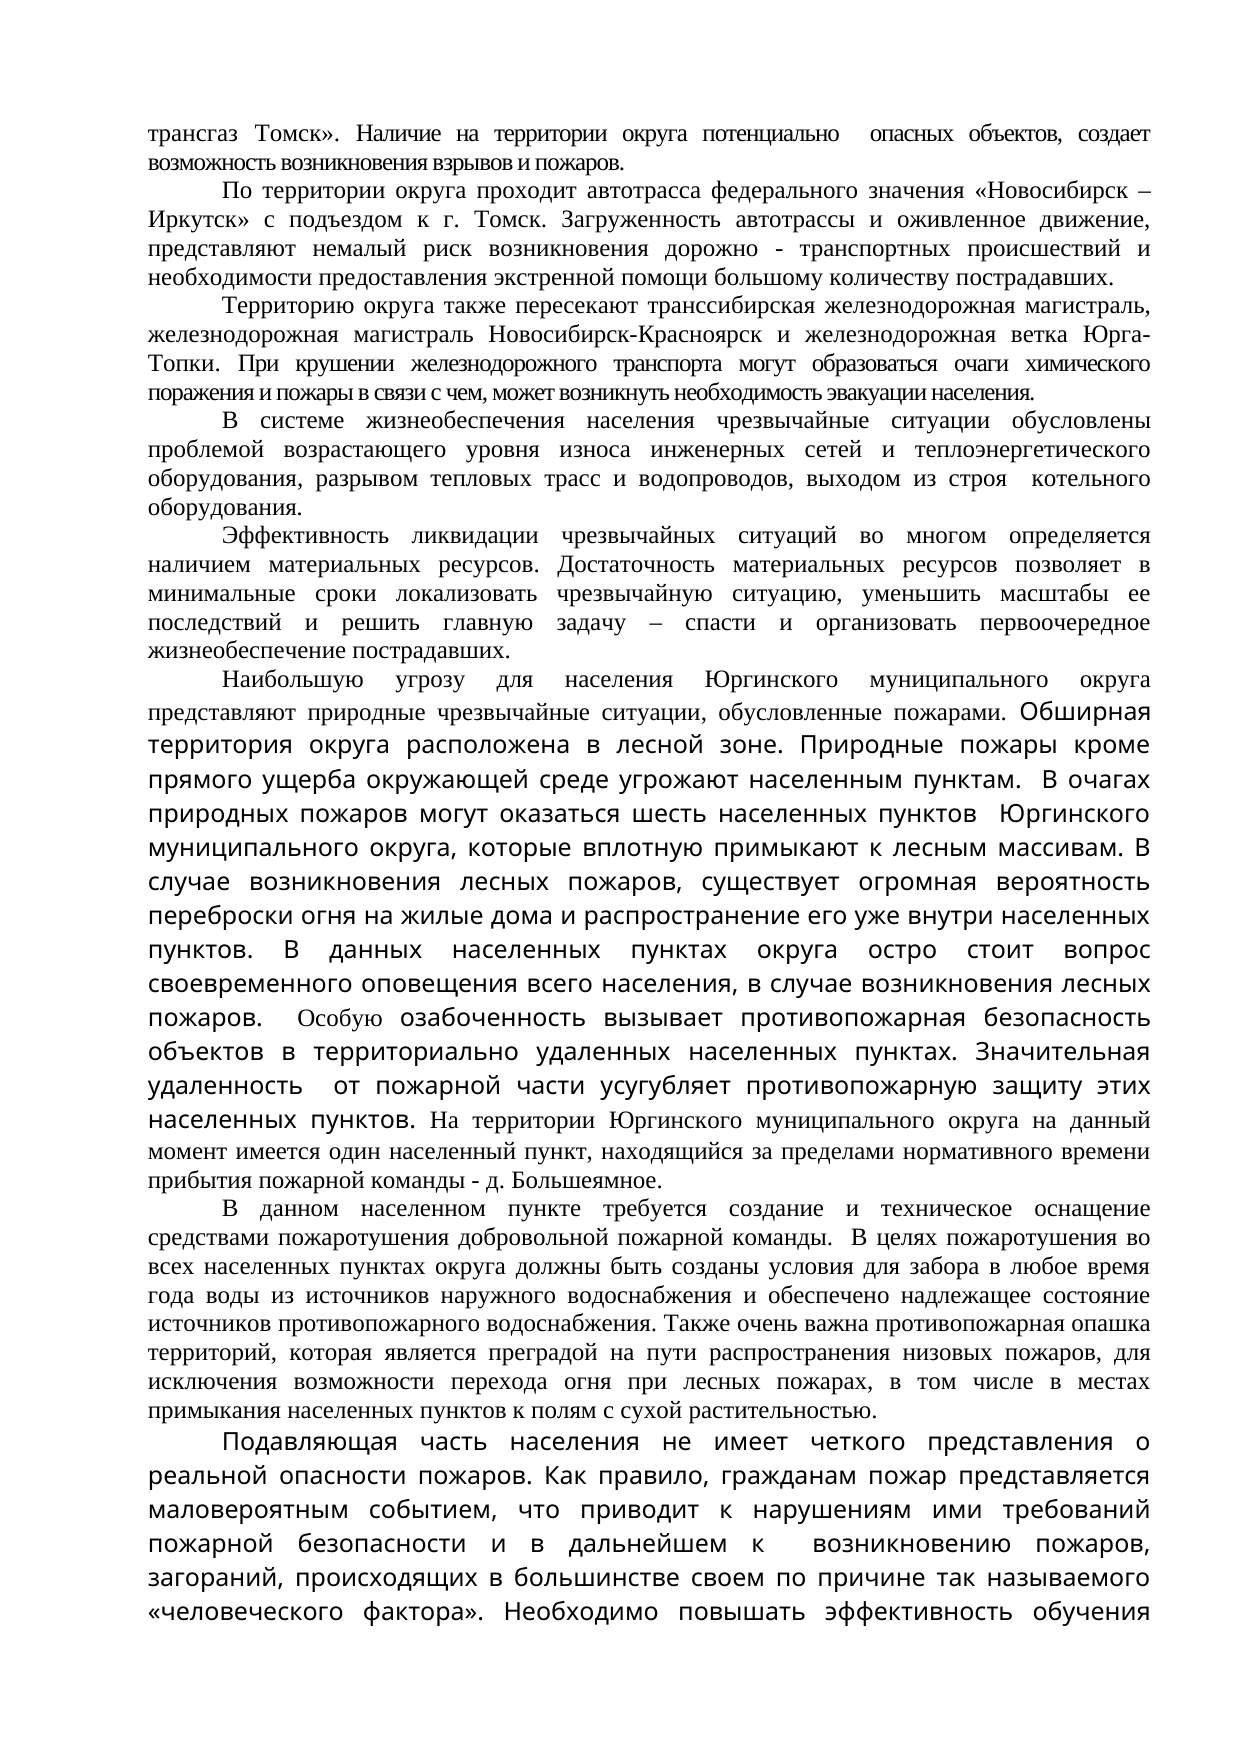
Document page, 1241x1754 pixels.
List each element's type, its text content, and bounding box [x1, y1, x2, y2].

text Наибольшую угрозу для населения Юргинского муниципального округа представляют природные чрезвычайные ситуации, обусловленные пожарами. Обширная территория округа расположена в лесной зоне. Природные пожары кроме прямого ущерба окружающей среде угрожают населенным пунктам. В очагах природных пожаров могут оказаться шесть населенных пунктов Юргинского муниципального округа, которые вплотную примыкают к лесным массивам. В случае возникновения лесных пожаров, существует огромная вероятность переброски огня на жилые дома и распространение его уже внутри населенных пунктов. В данных населенных пунктах округа остро стоит вопрос своевременного оповещения всего населения, в случае возникновения лесных пожаров. Особую озабоченность вызывает противопожарная безопасность объектов в территориально удаленных населенных пунктах. Значительная удаленность от пожарной части усугубляет противопожарную защиту этих населенных пунктов. На территории Юргинского муниципального округа на данный момент имеется один населенный пункт, находящийся за пределами нормативного времени прибытия пожарной команды - д. Большеямное. [148, 664, 1152, 1193]
text В системе жизнеобеспечения населения чрезвычайные ситуации обусловлены проблемой возрастающего уровня износа инженерных сетей и теплоэнергетического оборудования, разрывом тепловых трасс и водопроводов, выходом из строя котельного оборудования. [148, 406, 1152, 521]
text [148, 118, 1152, 176]
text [148, 1423, 1152, 1628]
text Эффективность ликвидации чрезвычайных ситуаций во многом определяется наличием материальных ресурсов. Достаточность материальных ресурсов позволяет в минимальные сроки локализовать чрезвычайную ситуацию, уменьшить масштабы ее последствий и решить главную задачу – спасти и организовать первоочередное жизнеобеспечение пострадавших. [148, 521, 1152, 664]
text По территории округа проходит автотрасса федерального значения «Новосибирск – Иркутск» с подъездом к г. Томск. Загруженность автотрассы и оживленное движение, представляют немалый риск возникновения дорожно - транспортных происшествий и необходимости предоставления экстренной помощи большому количеству пострадавших. [148, 176, 1152, 291]
text В данном населенном пункте требуется создание и техническое оснащение средствами пожаротушения добровольной пожарной команды. В целях пожаротушения во всех населенных пунктах округа должны быть созданы условия для забора в любое время года воды из источников наружного водоснабжения и обеспечено надлежащее состояние источников противопожарного водоснабжения. Также очень важна противопожарная опашка территорий, которая является преградой на пути распространения низовых пожаров, для исключения возможности перехода огня при лесных пожарах, в том числе в местах примыкания населенных пунктов к полям с сухой растительностью. [148, 1193, 1152, 1423]
text Территорию округа также пересекают транссибирская железнодорожная магистраль, железнодорожная магистраль Новосибирск-Красноярск и железнодорожная ветка Юрга-Топки. При крушении железнодорожного транспорта могут образоваться очаги химического поражения и пожары в связи с чем, может возникнуть необходимость эвакуации населения. [148, 291, 1152, 406]
